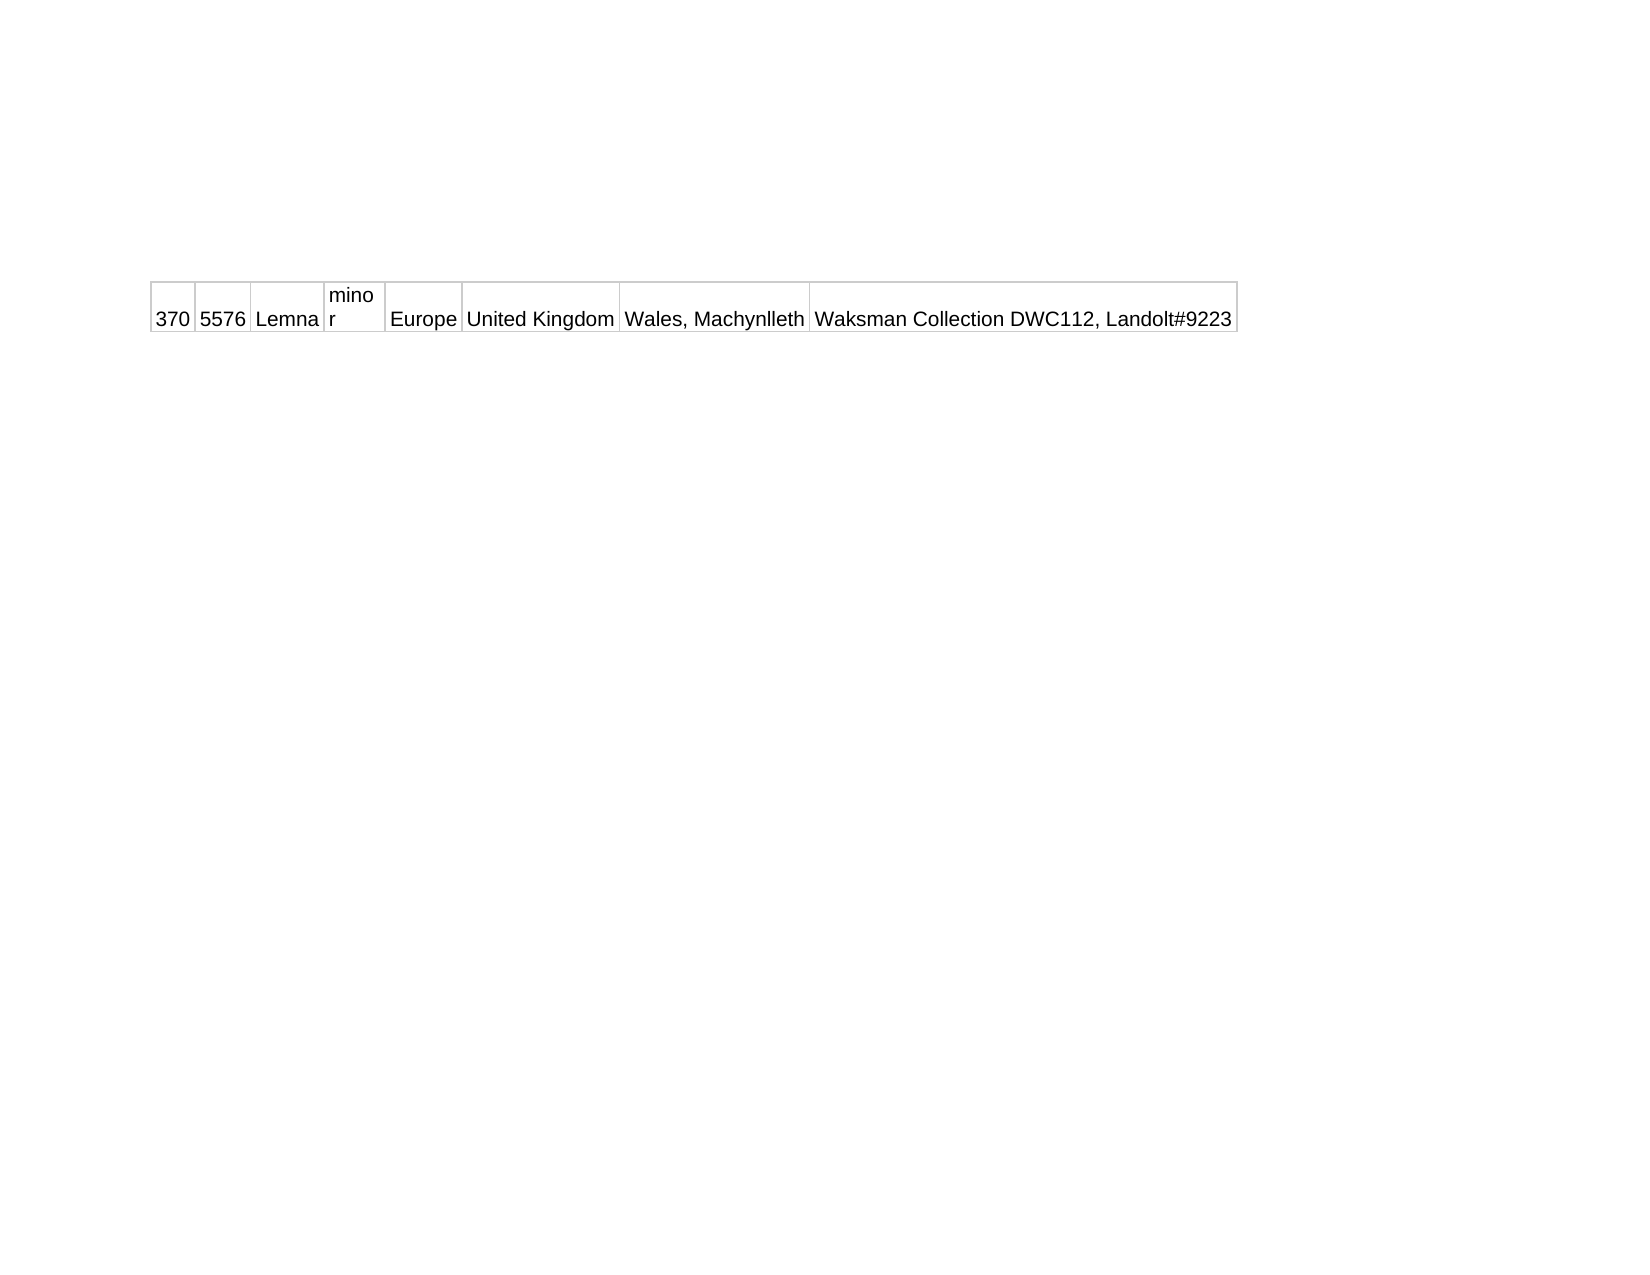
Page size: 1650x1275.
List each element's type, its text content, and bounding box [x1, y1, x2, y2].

table_header Waksman Collection DWC112, Landolt#9223 [810, 283, 1236, 331]
table_header 5576 [196, 283, 250, 331]
table_header Europe [386, 283, 461, 331]
table_header Wales, Machynlleth [620, 283, 809, 331]
table_header minor [325, 283, 384, 331]
table_header Lemna [251, 283, 323, 331]
table_header United Kingdom [463, 283, 619, 331]
table_header 370 [152, 283, 194, 331]
